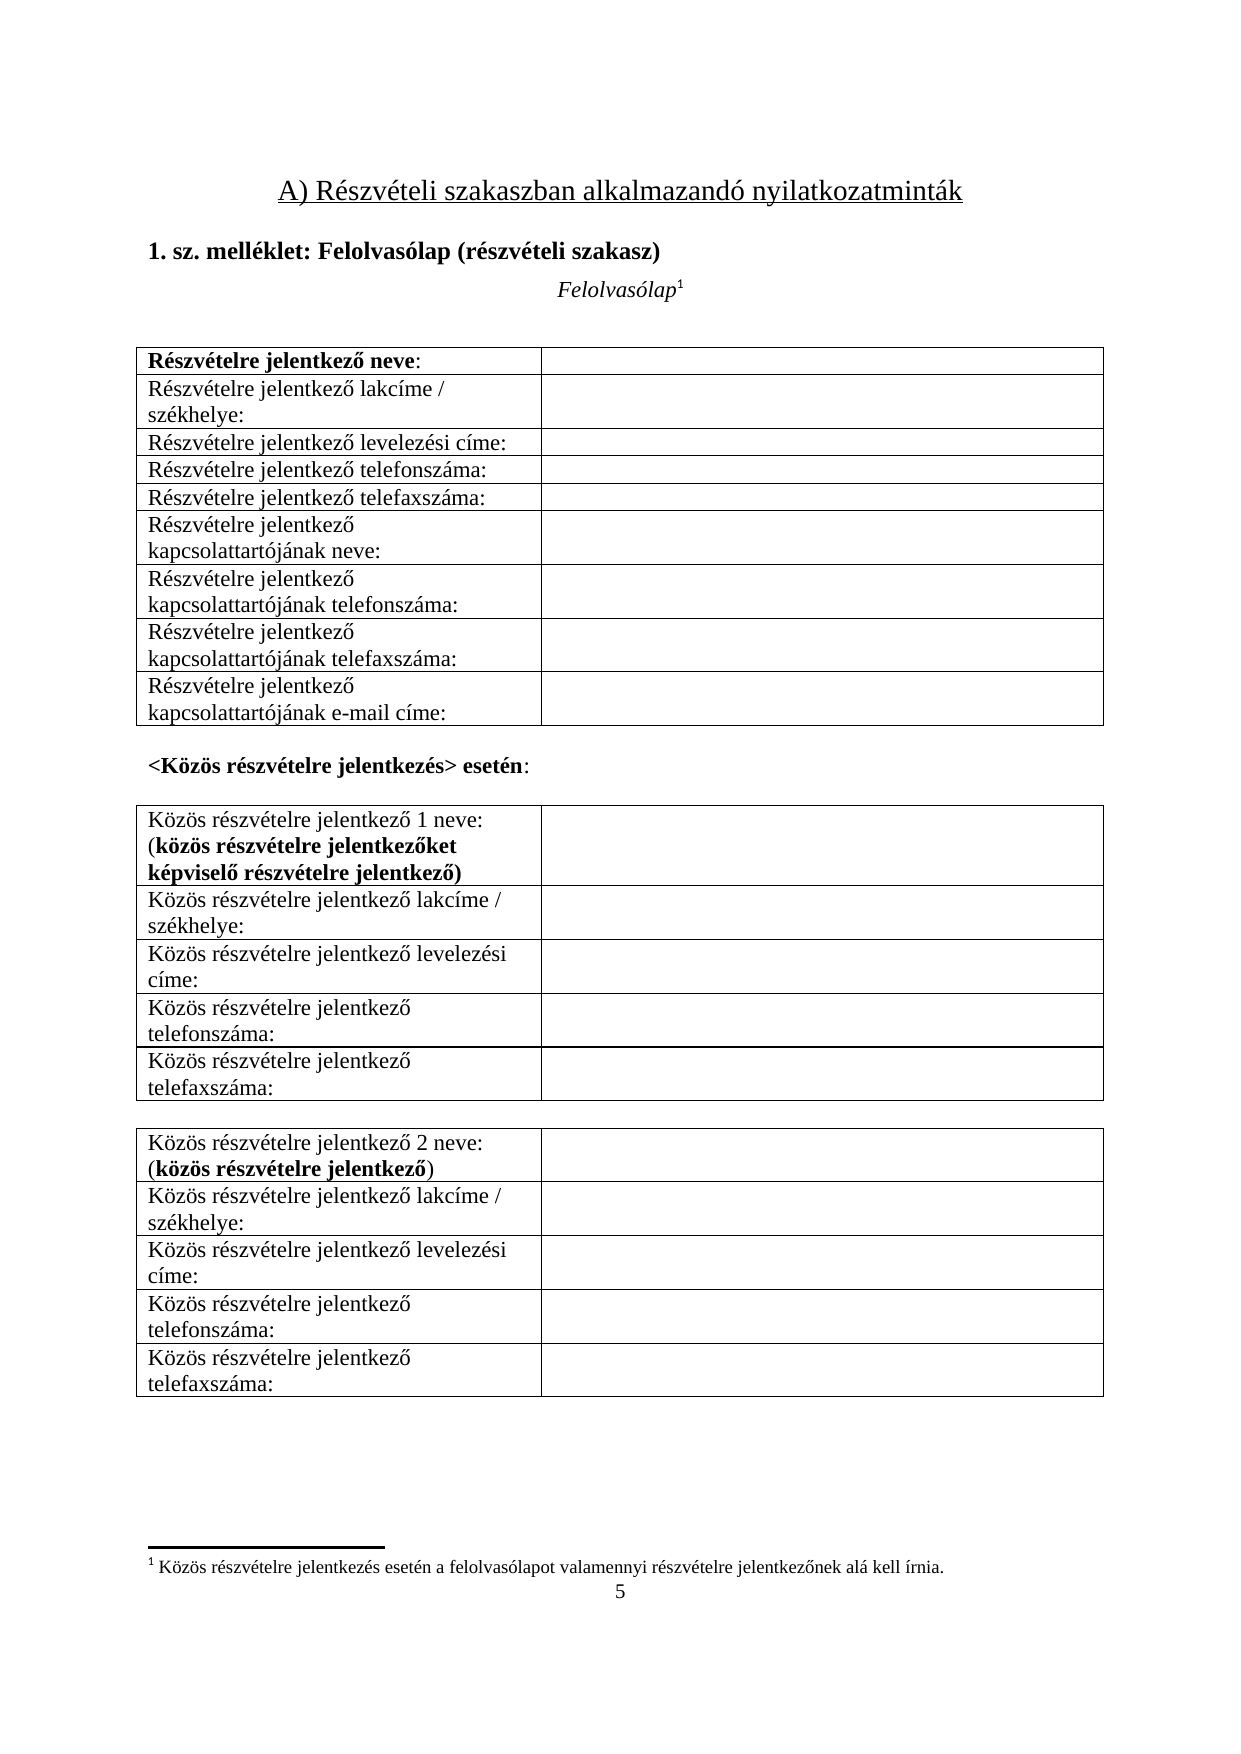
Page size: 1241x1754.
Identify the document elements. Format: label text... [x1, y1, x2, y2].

table_cell Részvételre jelentkező kapcsolattartójának e-mail címe: [137, 672, 541, 725]
table_cell Részvételre jelentkező kapcsolattartójának neve: [137, 511, 541, 564]
table_cell Közös részvételre jelentkező lakcíme / székhelye: [137, 1182, 541, 1235]
table_cell Közös részvételre jelentkező telefonszáma: [137, 994, 541, 1046]
table_cell Részvételre jelentkező levelezési címe: [137, 429, 541, 455]
table_cell Közös részvételre jelentkező levelezési címe: [137, 1236, 541, 1289]
table_header Közös részvételre jelentkező 1 neve: (közös részvételre jelentkezőket képviselő részvételre jelentkező) [137, 806, 541, 885]
table_cell [542, 565, 1103, 617]
table_cell Részvételre jelentkező telefonszáma: [137, 456, 541, 482]
table_cell [542, 994, 1103, 1046]
table_cell [542, 456, 1103, 482]
table_cell Közös részvételre jelentkező levelezési címe: [137, 940, 541, 993]
table_cell Részvételre jelentkező kapcsolattartójának telefonszáma: [137, 565, 541, 617]
subtitle A) Részvételi szakaszban alkalmazandó nyilatkozatminták [148, 173, 1092, 206]
table_cell [542, 1182, 1103, 1235]
table_cell [542, 1048, 1103, 1100]
table_cell [542, 1344, 1103, 1396]
table_cell Részvételre jelentkező lakcíme / székhelye: [137, 375, 541, 428]
table_header [542, 1129, 1103, 1181]
text <Közös részvételre jelentkezés> esetén: [148, 752, 1092, 779]
table_cell [542, 940, 1103, 993]
table_cell Közös részvételre jelentkező telefaxszáma: [137, 1048, 541, 1100]
table_cell Közös részvételre jelentkező lakcíme / székhelye: [137, 886, 541, 939]
table_cell Részvételre jelentkező kapcsolattartójának telefaxszáma: [137, 619, 541, 671]
table_header [542, 806, 1103, 885]
table_cell [542, 484, 1103, 510]
table_header [542, 348, 1103, 374]
table_cell Közös részvételre jelentkező telefonszáma: [137, 1290, 541, 1342]
text Felolvasólap [148, 276, 1092, 303]
table_cell [542, 375, 1103, 428]
table_cell [542, 511, 1103, 564]
table_cell [542, 672, 1103, 725]
table_cell [542, 619, 1103, 671]
table_cell Részvételre jelentkező telefaxszáma: [137, 484, 541, 510]
table_header Részvételre jelentkező neve: [137, 348, 541, 374]
table_cell [542, 1290, 1103, 1342]
subtitle 1. sz. melléklet: Felolvasólap (részvételi szakasz) [148, 236, 1092, 265]
table_cell [542, 886, 1103, 939]
table_cell Közös részvételre jelentkező telefaxszáma: [137, 1344, 541, 1396]
table_cell [542, 1236, 1103, 1289]
table_header Közös részvételre jelentkező 2 neve: (közös részvételre jelentkező) [137, 1129, 541, 1181]
table_cell [542, 429, 1103, 455]
